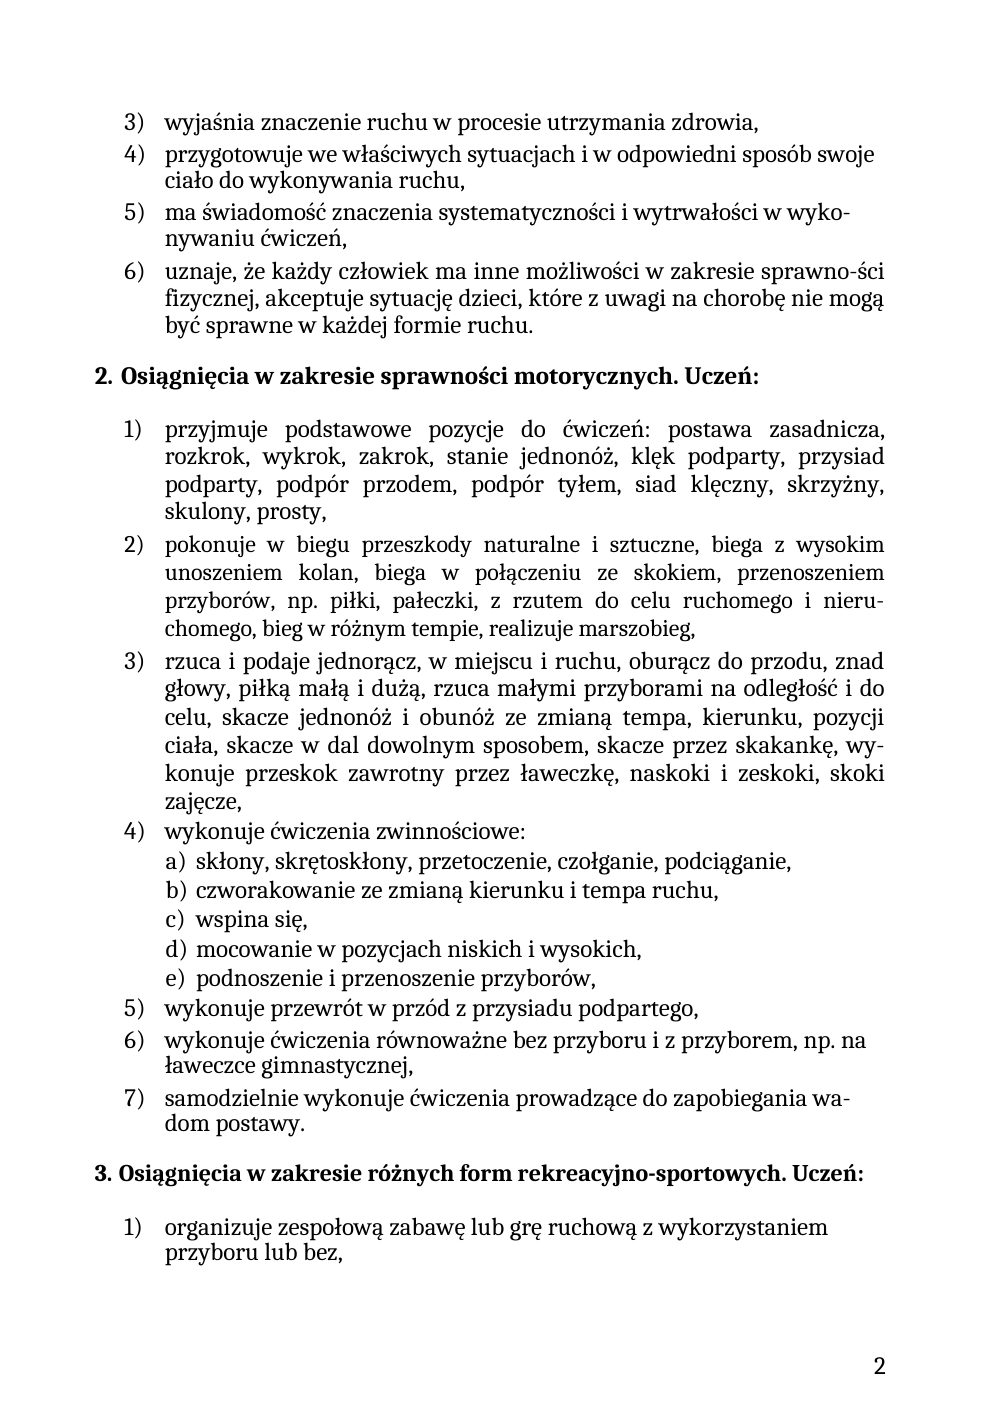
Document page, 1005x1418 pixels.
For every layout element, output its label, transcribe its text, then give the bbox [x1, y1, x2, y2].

list skłony, skrętoskłony, przetoczenie, czołganie, podciąganie, [165, 847, 886, 875]
list organizuje zespołową zabawę lub grę ruchową z wykorzystaniem przyboru lub bez, [124, 1214, 886, 1267]
list uznaje, że każdy człowiek ma inne możliwości w zakresie sprawno-ści fizycznej, akceptuje sytuację dzieci, które z uwagi na chorobę nie mogą być sprawne w każdej formie ruchu. [124, 258, 886, 340]
list czworakowanie ze zmianą kierunku i tempa ruchu, [165, 876, 886, 905]
list rzuca i podaje jednorącz, w miejscu i ruchu, oburącz do przodu, znad głowy, piłką małą i dużą, rzuca małymi przyborami na odległość i do celu, skacze jednonóż i obunóż ze zmianą tempa, kierunku, pozycji ciała, skacze w dal dowolnym sposobem, skacze przez skakankę, wy-konuje przeskok zawrotny przez ławeczkę, naskoki i zeskoki, skoki zajęcze, [124, 647, 886, 816]
list wspina się, [165, 905, 886, 934]
list pokonuje w biegu przeszkody naturalne i sztuczne, biega z wysokim unoszeniem kolan, biega w połączeniu ze skokiem, przenoszeniem przyborów, np. piłki, pałeczki, z rzutem do celu ruchomego i nieru-chomego, bieg w różnym tempie, realizuje marszobieg, [124, 531, 886, 642]
list przygotowuje we właściwych sytuacjach i w odpowiedni sposób swoje ciało do wykonywania ruchu, [124, 142, 886, 194]
list wyjaśnia znaczenie ruchu w procesie utrzymania zdrowia, [124, 108, 886, 136]
list mocowanie w pozycjach niskich i wysokich, [165, 935, 886, 963]
list przyjmuje podstawowe pozycje do ćwiczeń: postawa zasadnicza, rozkrok, wykrok, zakrok, stanie jednonóż, klęk podparty, przysiad podparty, podpór przodem, podpór tyłem, siad klęczny, skrzyżny, skulony, prosty, [124, 416, 886, 526]
list samodzielnie wykonuje ćwiczenia prowadzące do zapobiegania wa-dom postawy. [124, 1085, 886, 1138]
list wykonuje ćwiczenia zwinnościowe: [124, 817, 886, 846]
list wykonuje ćwiczenia równoważne bez przyboru i z przyborem, np. na ławeczce gimnastycznej, [124, 1027, 886, 1080]
list Osiągnięcia w zakresie różnych form rekreacyjno-sportowych. Uczeń: [94, 1160, 886, 1188]
text 2 [94, 1353, 886, 1380]
list ma świadomość znaczenia systematyczności i wytrwałości w wyko-nywaniu ćwiczeń, [124, 199, 886, 252]
list podnoszenie i przenoszenie przyborów, [165, 964, 886, 993]
list Osiągnięcia w zakresie sprawności motorycznych. Uczeń: [94, 362, 886, 391]
list wykonuje przewrót w przód z przysiadu podpartego, [124, 993, 886, 1022]
